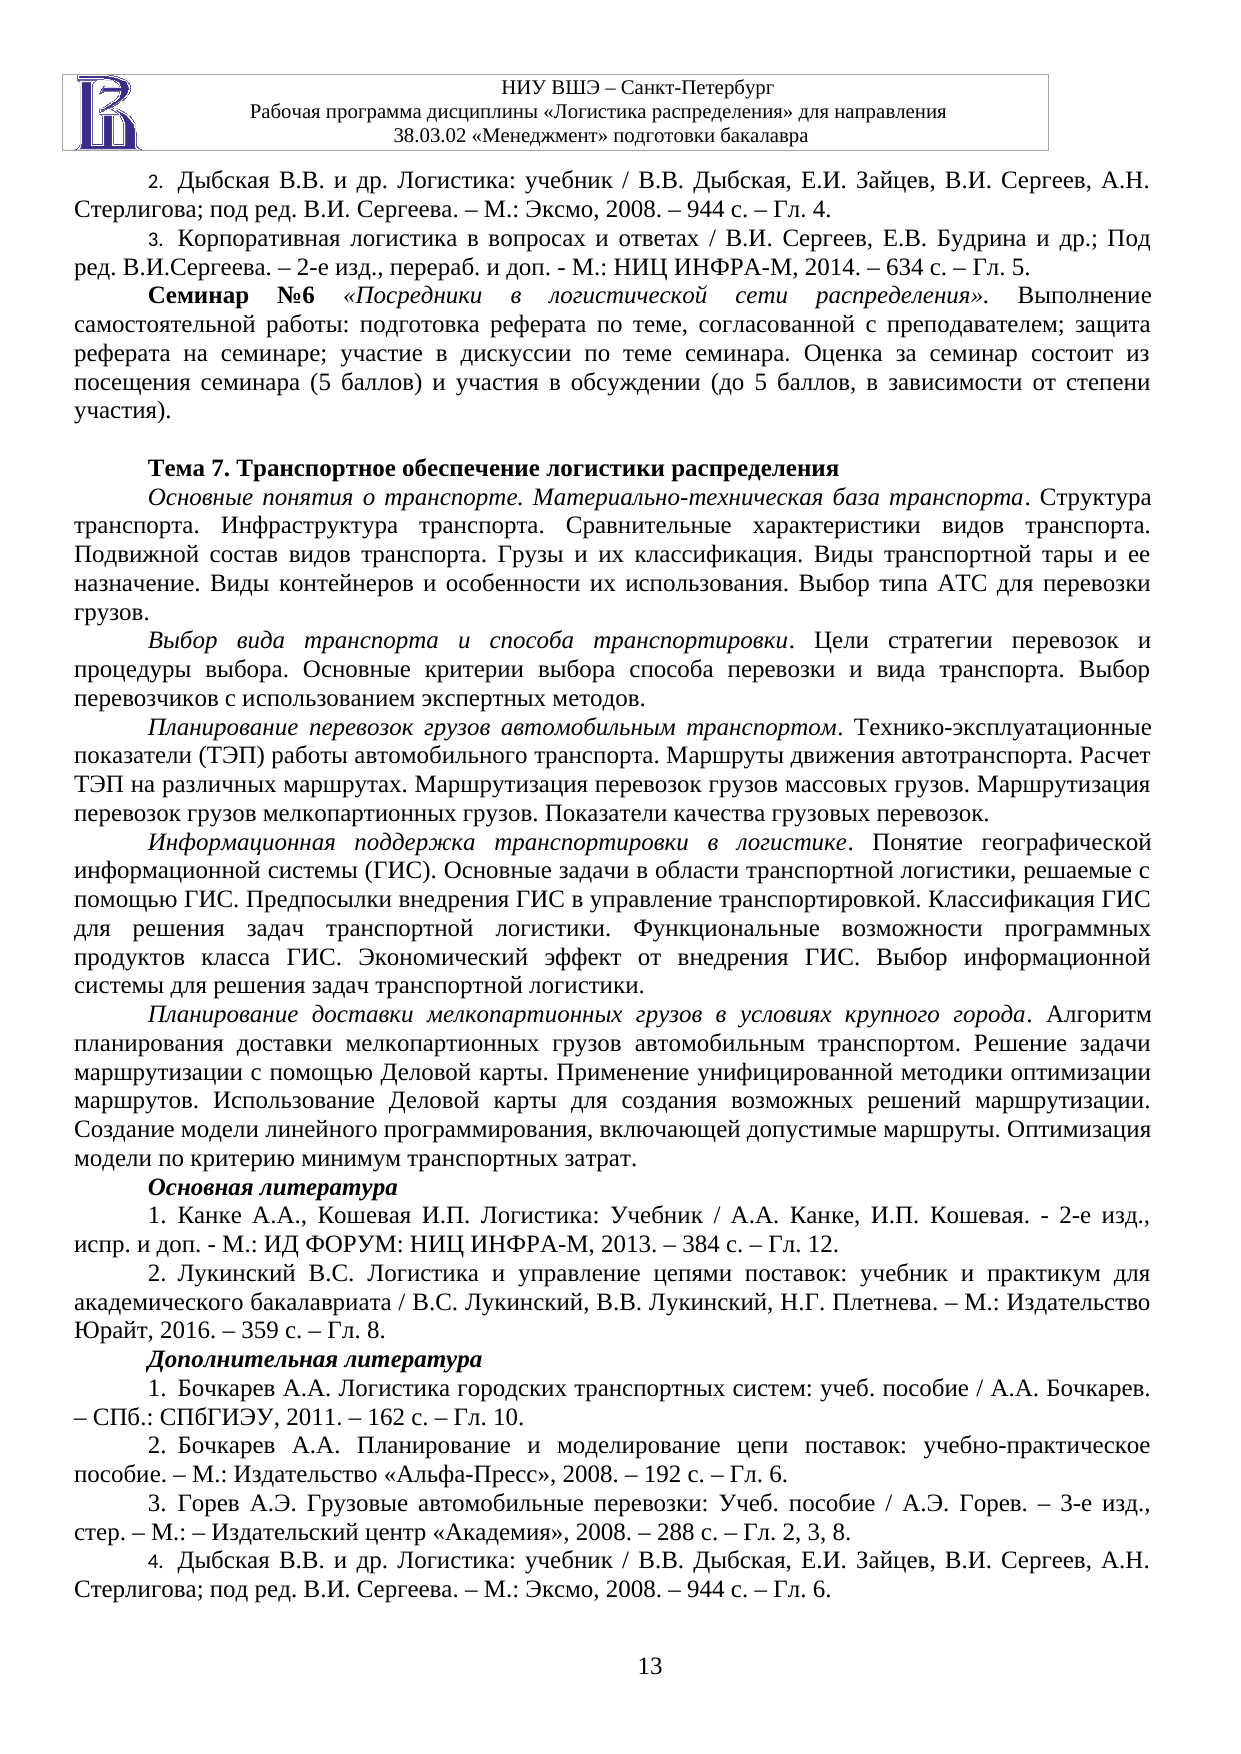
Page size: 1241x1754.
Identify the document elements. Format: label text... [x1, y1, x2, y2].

list Бочкарев А.А. Планирование и моделирование цепи поставок: учебно-практическое пособие. – М.: Издательство «Альфа-Пресс», 2008. – 192 с. – Гл. 6. [74, 1430, 1152, 1488]
list Горев А.Э. Грузовые автомобильные перевозки: Учеб. пособие / А.Э. Горев. – 3-е изд., стер. – М.: – Издательский центр «Академия», 2008. – 288 с. – Гл. 2, 3, 8. [74, 1488, 1152, 1545]
text Информационная поддержка транспортировки в логистике. Понятие географической информационной системы (ГИС). Основные задачи в области транспортной логистики, решаемые с помощью ГИС. Предпосылки внедрения ГИС в управление транспортировкой. Классификация ГИС для решения задач транспортной логистики. Функциональные возможности программных продуктов класса ГИС. Экономический эффект от внедрения ГИС. Выбор информационной системы для решения задач транспортной логистики. [74, 827, 1152, 999]
picture [73, 75, 143, 150]
list Корпоративная логистика в вопросах и ответах / В.И. Сергеев, Е.В. Будрина и др.; Под ред. В.И.Сергеева. – 2-e изд., перераб. и доп. - М.: НИЦ ИНФРА-М, 2014. – 634 с. – Гл. 5. [74, 223, 1152, 280]
text Семинар №6 «Посредники в логистической сети распределения». Выполнение самостоятельной работы: подготовка реферата по теме, согласованной с преподавателем; защита реферата на семинаре; участие в дискуссии по теме семинара. Оценка за семинар состоит из посещения семинара (5 баллов) и участия в обсуждении (до 5 баллов, в зависимости от степени участия). [74, 280, 1152, 424]
text Основная литература [74, 1172, 1152, 1200]
text Планирование перевозок грузов автомобильным транспортом. Технико-эксплуатационные показатели (ТЭП) работы автомобильного транспорта. Маршруты движения автотранспорта. Расчет ТЭП на различных маршрутах. Маршрутизация перевозок грузов массовых грузов. Маршрутизация перевозок грузов мелкопартионных грузов. Показатели качества грузовых перевозок. [74, 712, 1152, 827]
list Бочкарев А.А. Логистика городских транспортных систем: учеб. пособие / А.А. Бочкарев. – СПб.: СПбГИЭУ, 2011. – 162 с. – Гл. 10. [74, 1373, 1152, 1430]
list Лукинский В.С. Логистика и управление цепями поставок: учебник и практикум для академического бакалавриата / В.С. Лукинский, В.В. Лукинский, Н.Г. Плетнева. – М.: Издательство Юрайт, 2016. – 359 с. – Гл. 8. [74, 1258, 1152, 1344]
text Планирование доставки мелкопартионных грузов в условиях крупного города. Алгоритм планирования доставки мелкопартионных грузов автомобильным транспортом. Решение задачи маршрутизации с помощью Деловой карты. Применение унифицированной методики оптимизации маршрутов. Использование Деловой карты для создания возможных решений маршрутизации. Создание модели линейного программирования, включающей допустимые маршруты. Оптимизация модели по критерию минимум транспортных затрат. [74, 999, 1152, 1172]
text Выбор вида транспорта и способа транспортировки. Цели стратегии перевозок и процедуры выбора. Основные критерии выбора способа перевозки и вида транспорта. Выбор перевозчиков с использованием экспертных методов. [74, 625, 1152, 712]
list Дыбская В.В. и др. Логистика: учебник / В.В. Дыбская, Е.И. Зайцев, В.И. Сергеев, А.Н. Стерлигова; под ред. В.И. Сергеева. – М.: Эксмо, 2008. – 944 с. – Гл. 4. [74, 165, 1152, 223]
text Основные понятия о транспорте. Материально-техническая база транспорта. Структура транспорта. Инфраструктура транспорта. Сравнительные характеристики видов транспорта. Подвижной состав видов транспорта. Грузы и их классификация. Виды транспортной тары и ее назначение. Виды контейнеров и особенности их использования. Выбор типа АТС для перевозки грузов. [74, 482, 1152, 625]
text Тема 7. Транспортное обеспечение логистики распределения [74, 453, 1152, 482]
list Канке А.А., Кошевая И.П. Логистика: Учебник / А.А. Канке, И.П. Кошевая. - 2-e изд., испр. и доп. - М.: ИД ФОРУМ: НИЦ ИНФРА-М, 2013. – 384 с. – Гл. 12. [74, 1200, 1152, 1258]
text Дополнительная литература [74, 1344, 1152, 1373]
list Дыбская В.В. и др. Логистика: учебник / В.В. Дыбская, Е.И. Зайцев, В.И. Сергеев, А.Н. Стерлигова; под ред. В.И. Сергеева. – М.: Эксмо, 2008. – 944 с. – Гл. 6. [74, 1545, 1152, 1603]
